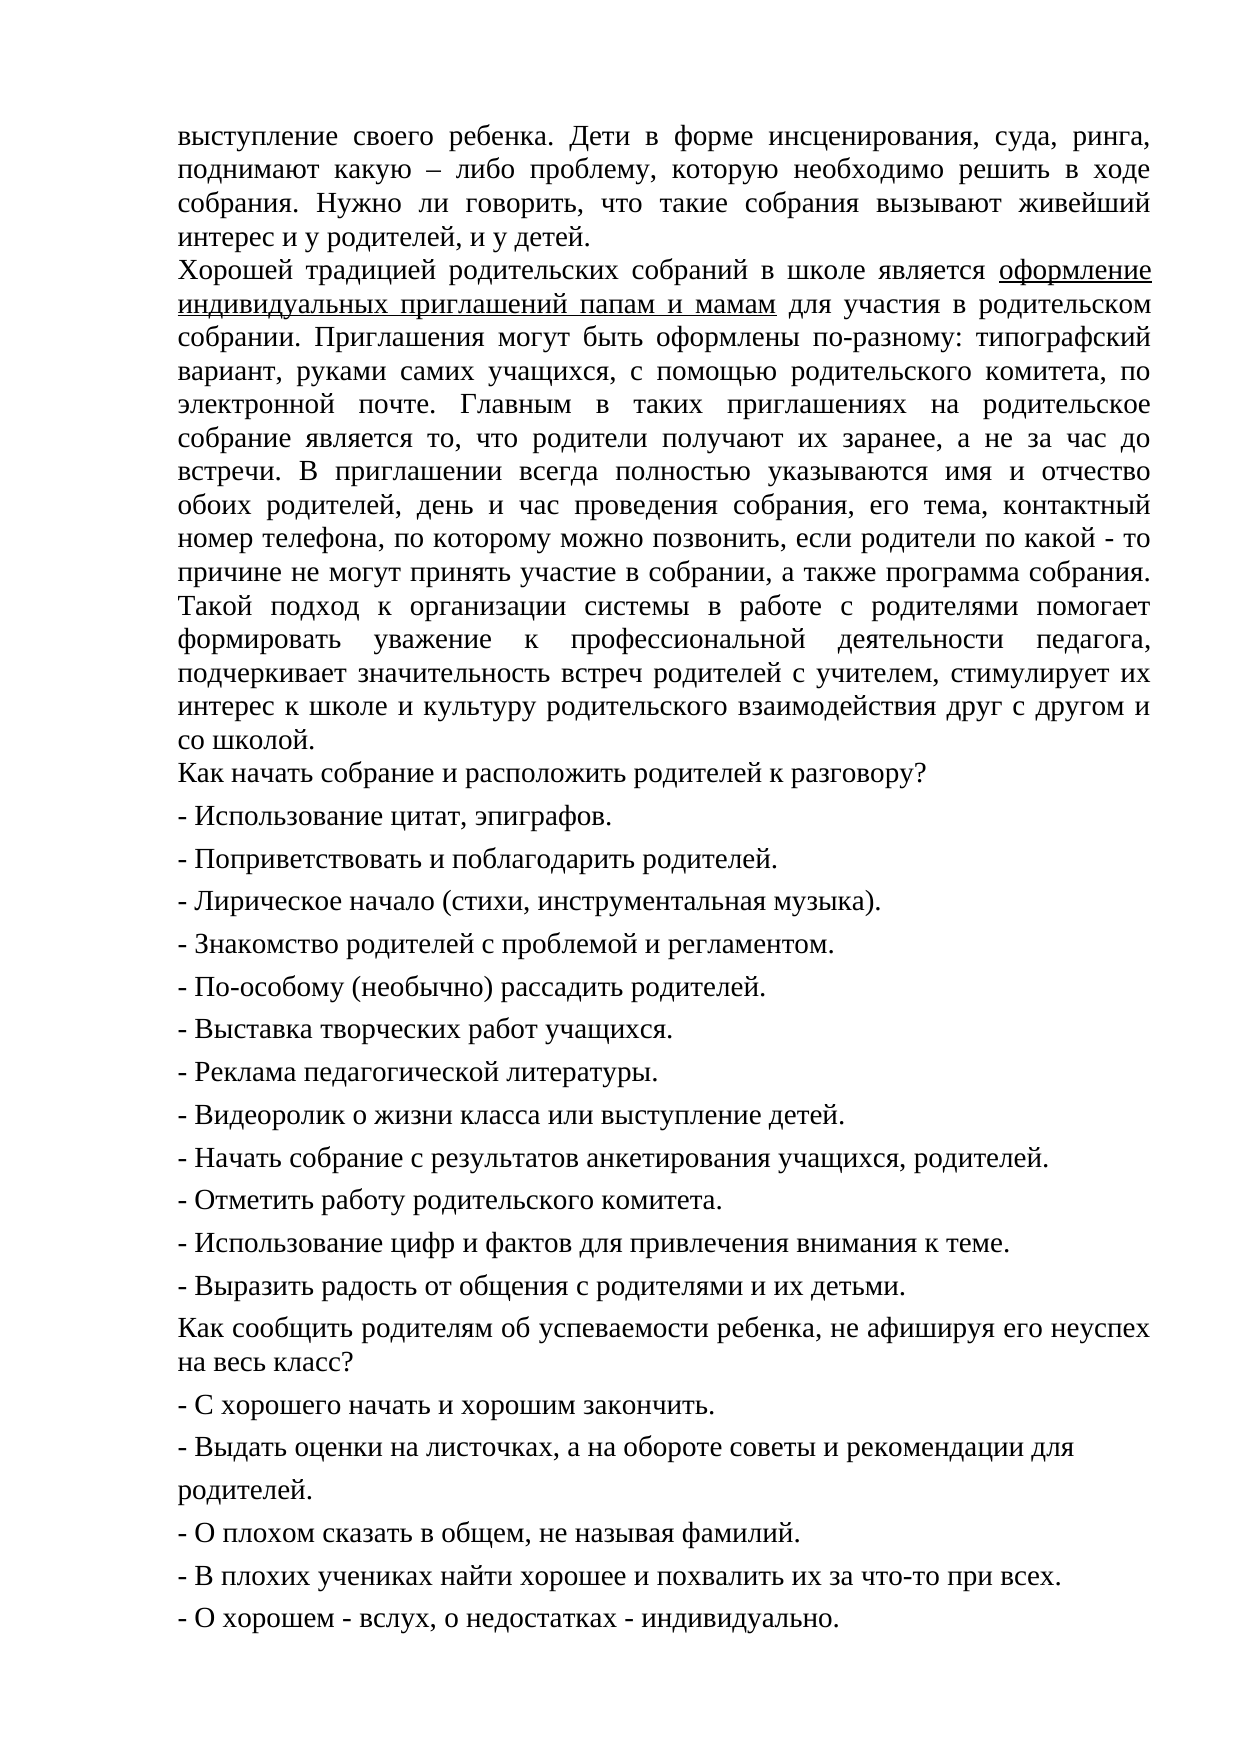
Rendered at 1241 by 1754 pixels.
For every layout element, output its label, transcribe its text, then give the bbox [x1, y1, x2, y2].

text - О хорошем - вслух, о недостатках - индивидуально. [177, 1600, 1152, 1634]
text - Видеоролик о жизни класса или выступление детей. [177, 1097, 1152, 1131]
text - Выразить радость от общения с родителями и их детьми. [177, 1268, 1152, 1301]
text Как начать собрание и расположить родителей к разговору? [177, 755, 1152, 789]
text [177, 118, 1152, 252]
text - Поприветствовать и поблагодарить родителей. [177, 841, 1152, 874]
text - С хорошего начать и хорошим закончить. [177, 1387, 1152, 1420]
text - Лирическое начало (стихи, инструментальная музыка). [177, 883, 1152, 917]
text - Отметить работу родительского комитета. [177, 1182, 1152, 1216]
text Как сообщить родителям об успеваемости ребенка, не афишируя его неуспех на весь класс? [177, 1311, 1152, 1378]
text - Реклама педагогической литературы. [177, 1054, 1152, 1088]
text - По-особому (необычно) рассадить родителей. [177, 969, 1152, 1002]
text - Знакомство родителей с проблемой и регламентом. [177, 926, 1152, 960]
text - Начать собрание с результатов анкетирования учащихся, родителей. [177, 1140, 1152, 1173]
text - Использование цифр и фактов для привлечения внимания к теме. [177, 1225, 1152, 1259]
text родителей. [177, 1472, 1152, 1506]
text - Выдать оценки на листочках, а на обороте советы и рекомендации для [177, 1429, 1152, 1463]
text - Использование цитат, эпиграфов. [177, 798, 1152, 832]
text - В плохих учениках найти хорошее и похвалить их за что-то при всех. [177, 1558, 1152, 1591]
text Хорошей традицией родительских собраний в школе является оформление индивидуальных приглашений папам и мамам для участия в родительском собрании. Приглашения могут быть оформлены по-разному: типографский вариант, руками самих учащихся, с помощью родительского комитета, по электронной почте. Главным в таких приглашениях на родительское собрание является то, что родители получают их заранее, а не за час до встречи. В приглашении всегда полностью указываются имя и отчество обоих родителей, день и час проведения собрания, его тема, контактный номер телефона, по которому можно позвонить, если родители по какой - то причине не могут принять участие в собрании, а также программа собрания. Такой подход к организации системы в работе с родителями помогает формировать уважение к профессиональной деятельности педагога, подчеркивает значительность встреч родителей с учителем, стимулирует их интерес к школе и культуру родительского взаимодействия друг с другом и со школой. [177, 252, 1152, 755]
text - Выставка творческих работ учащихся. [177, 1012, 1152, 1045]
text - О плохом сказать в общем, не называя фамилий. [177, 1515, 1152, 1548]
